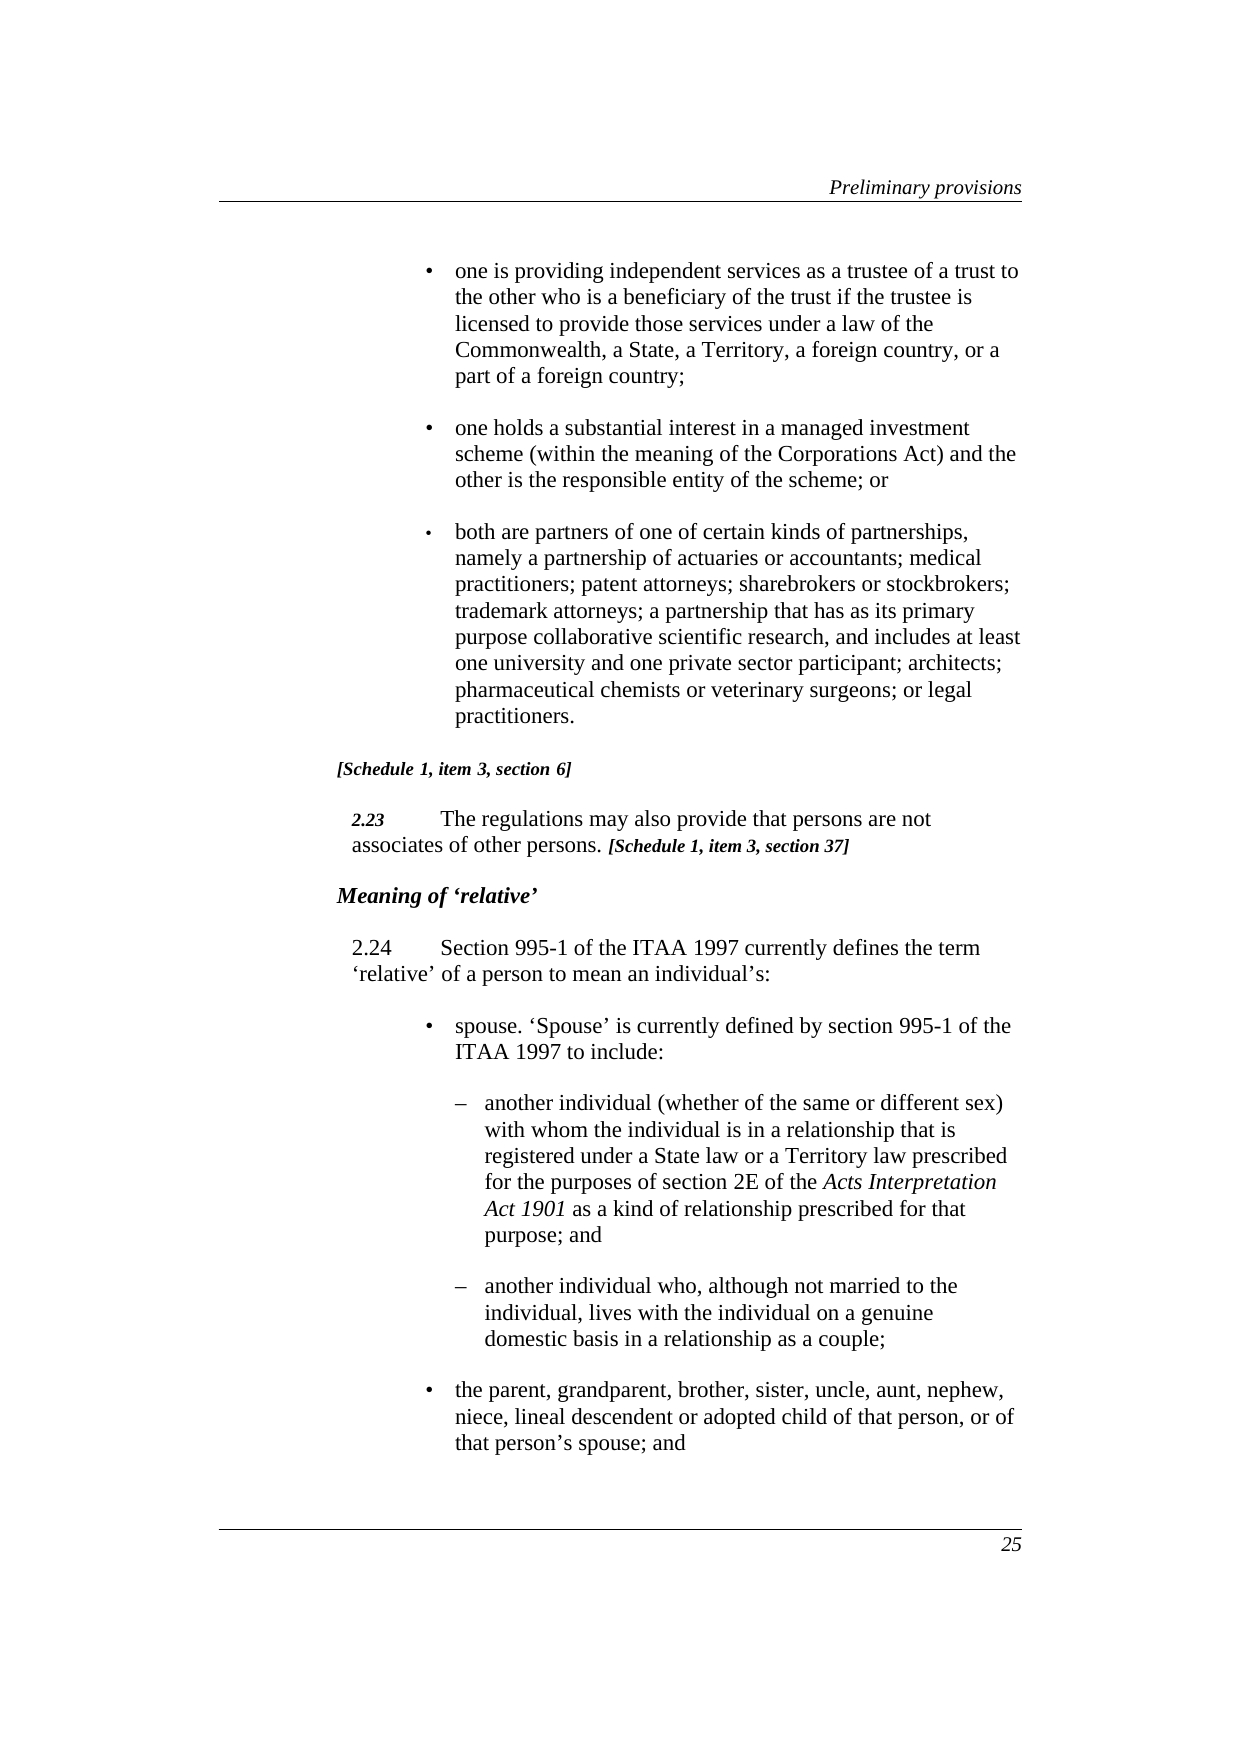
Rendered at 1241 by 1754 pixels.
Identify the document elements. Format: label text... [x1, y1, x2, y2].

text spouse. ‘Spouse’ is currently defined by section 995-1 of the ITAA 1997 to include: [425, 1012, 1022, 1064]
text The regulations may also provide that persons are not associates of other persons. [Schedule 1, item 3, section 37] [352, 805, 1022, 858]
text one is providing independent services as a trustee of a trust to the other who is a beneficiary of the trust if the trustee is licensed to provide those services under a law of the Commonwealth, a State, a Territory, a foreign country, or a part of a foreign country; [425, 257, 1022, 389]
text [Schedule 1, item 3, section 6] [337, 753, 1022, 780]
text another individual (whether of the same or different sex) with whom the individual is in a relationship that is registered under a State law or a Territory law prescribed for the purposes of section 2E of the Acts Interpretation Act 1901 as a kind of relationship prescribed for that purpose; and [455, 1089, 1022, 1247]
text the parent, grandparent, brother, sister, uncle, aunt, nephew, niece, lineal descendent or adopted child of that person, or of that person’s spouse; and [425, 1377, 1022, 1456]
text Section 995-1 of the ITAA 1997 currently defines the term ‘relative’ of a person to mean an individual’s: [352, 934, 1022, 987]
text one holds a substantial interest in a managed investment scheme (within the meaning of the Corporations Act) and the other is the responsible entity of the scheme; or [425, 414, 1022, 493]
text both are partners of one of certain kinds of partnerships, namely a partnership of actuaries or accountants; medical practitioners; patent attorneys; sharebrokers or stockbrokers; trademark attorneys; a partnership that has as its primary purpose collaborative scientific research, and includes at least one university and one private sector participant; architects; pharmaceutical chemists or veterinary surgeons; or legal practitioners. [425, 518, 1022, 728]
text another individual who, although not married to the individual, lives with the individual on a genuine domestic basis in a relationship as a couple; [455, 1272, 1022, 1352]
subtitle Meaning of ‘relative’ [337, 883, 1022, 909]
